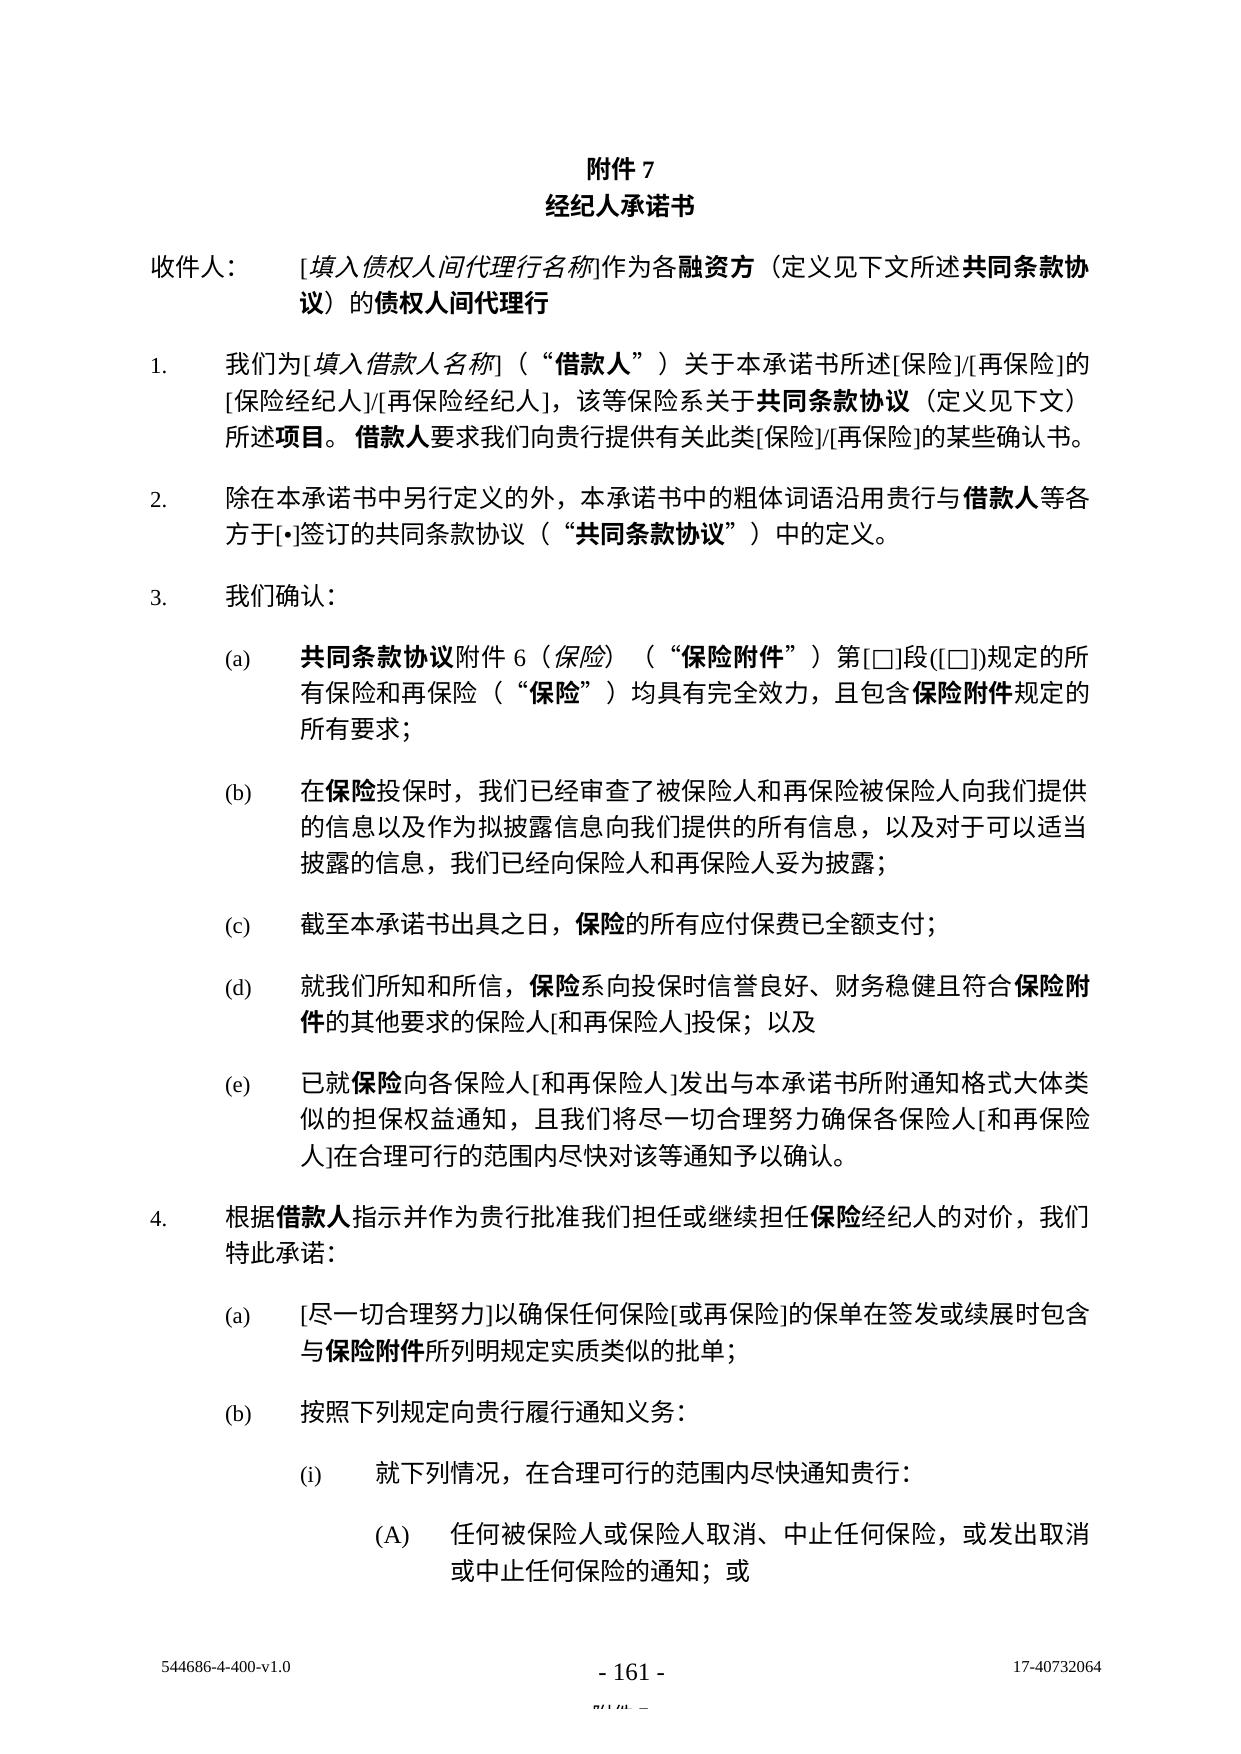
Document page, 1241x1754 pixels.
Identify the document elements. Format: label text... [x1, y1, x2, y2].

text 按照下列规定向贵行履行通知义务： [225, 1392, 1090, 1429]
text 根据借款人指示并作为贵行批准我们担任或继续担任保险经纪人的对价，我们特此承诺： [150, 1197, 1090, 1270]
text 任何被保险人或保险人取消、中止任何保险，或发出取消或中止任何保险的通知；或 [375, 1515, 1090, 1587]
text 就下列情况，在合理可行的范围内尽快通知贵行： [300, 1454, 1090, 1490]
text 我们为[填入借款人名称]（“借款人”）关于本承诺书所述[保险]/[再保险]的[保险经纪人]/[再保险经纪人]，该等保险系关于共同条款协议（定义见下文）所述项目。 借款人要求我们向贵行提供有关此类[保险]/[再保险]的某些确认书。 [150, 345, 1090, 454]
text 截至本承诺书出具之日，保险的所有应付保费已全额支付； [225, 905, 1090, 941]
text 共同条款协议附件 6（保险）（“保险附件”）第[□]段([□])规定的所有保险和再保险（“保险”）均具有完全效力，且包含保险附件规定的所有要求； [225, 637, 1090, 746]
text 我们确认： [150, 576, 1090, 612]
text 收件人： [填入债权人间代理行名称]作为各融资方（定义见下文所述共同条款协议）的债权人间代理行 [150, 247, 1090, 320]
text 经纪人承诺书 [150, 150, 1090, 222]
text 除在本承诺书中另行定义的外，本承诺书中的粗体词语沿用贵行与借款人等各方于[•]签订的共同条款协议（“共同条款协议”）中的定义。 [150, 479, 1090, 551]
text [尽一切合理努力]以确保任何保险[或再保险]的保单在签发或续展时包含与保险附件所列明规定实质类似的批单； [225, 1295, 1090, 1367]
text 已就保险向各保险人[和再保险人]发出与本承诺书所附通知格式大体类似的担保权益通知，且我们将尽一切合理努力确保各保险人[和再保险人]在合理可行的范围内尽快对该等通知予以确认。 [225, 1064, 1090, 1172]
text 就我们所知和所信，保险系向投保时信誉良好、财务稳健且符合保险附件的其他要求的保险人[和再保险人]投保；以及 [225, 966, 1090, 1039]
text 在保险投保时，我们已经审查了被保险人和再保险被保险人向我们提供的信息以及作为拟披露信息向我们提供的所有信息，以及对于可以适当披露的信息，我们已经向保险人和再保险人妥为披露； [225, 771, 1090, 880]
